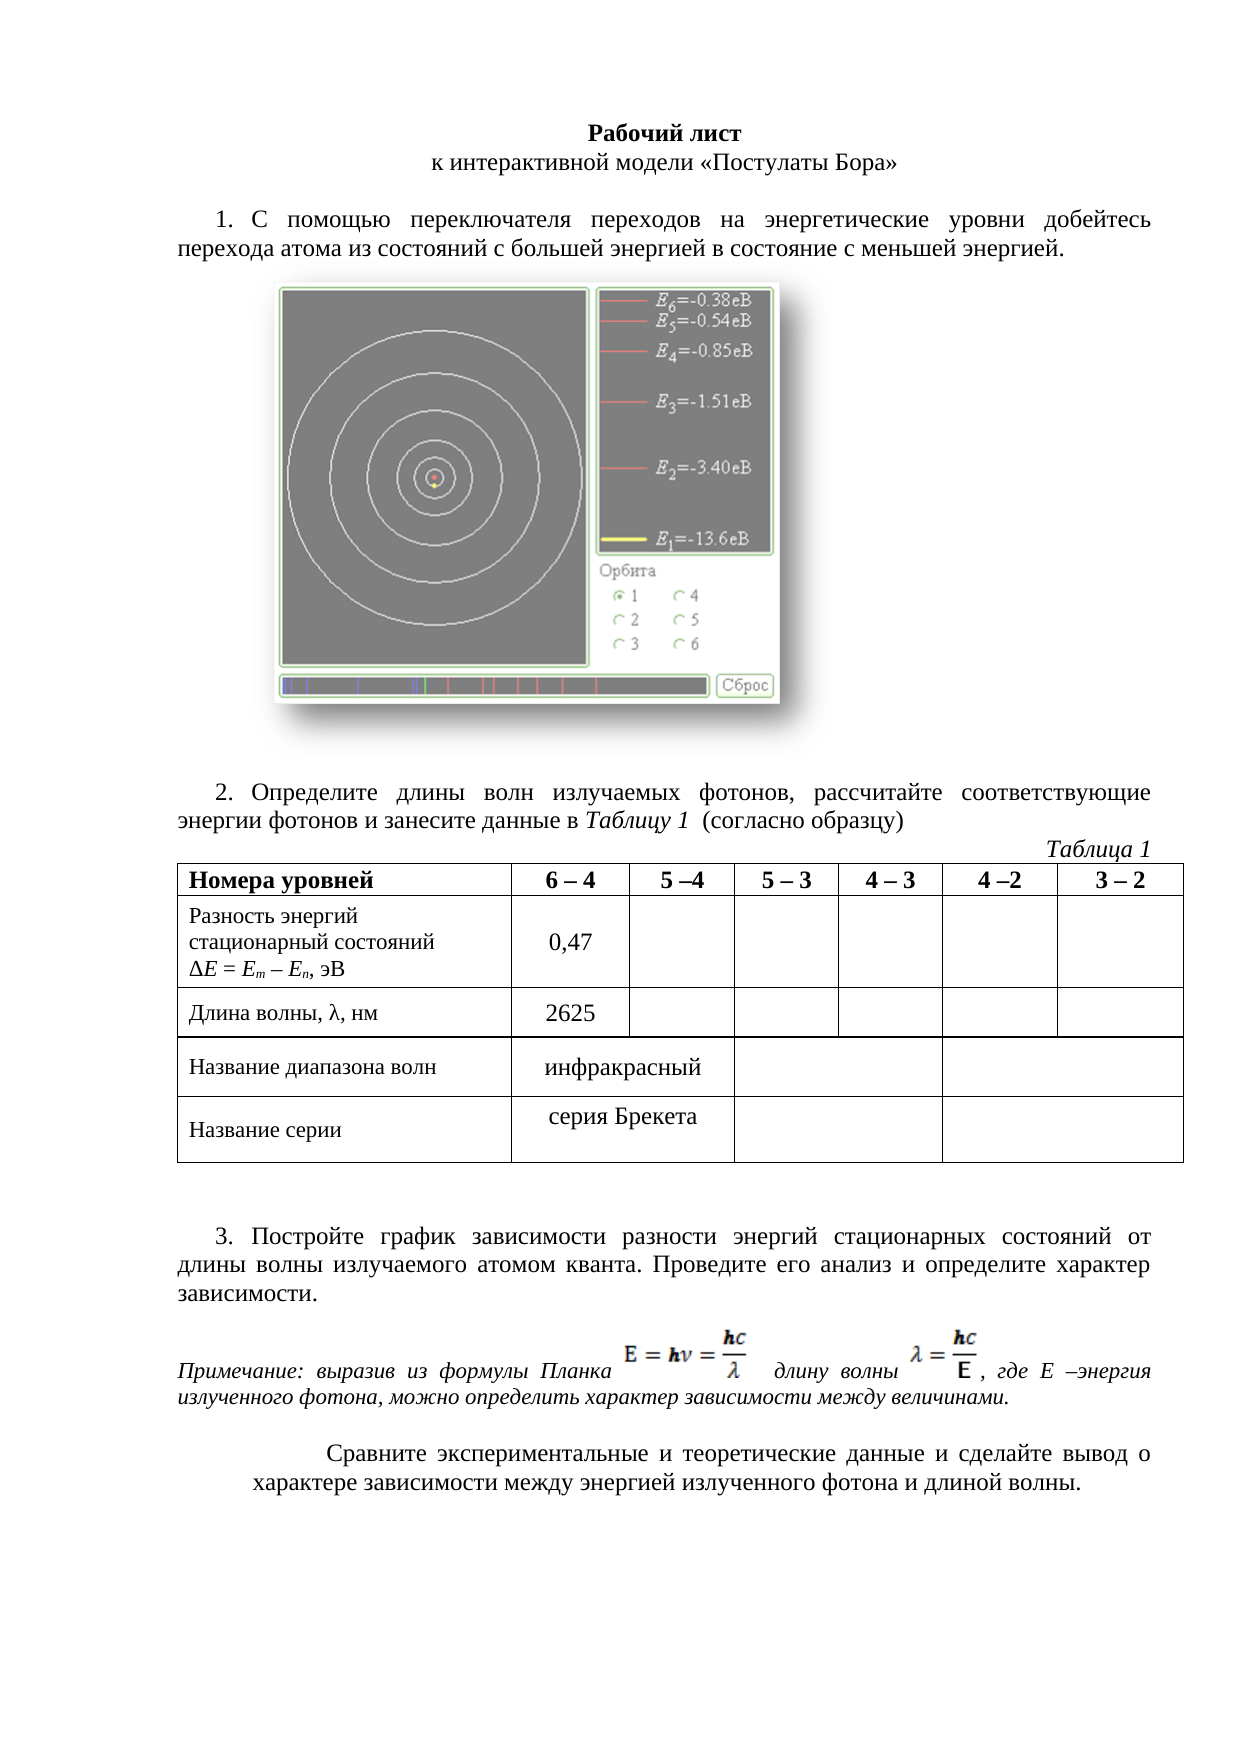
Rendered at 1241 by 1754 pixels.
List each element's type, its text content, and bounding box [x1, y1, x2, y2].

table_cell Название серии [178, 1097, 511, 1162]
table_cell инфракрасный [512, 1038, 734, 1096]
table_cell [943, 896, 1057, 987]
text Рабочий лист [177, 118, 1152, 147]
table_cell Длина волны, λ, нм [178, 988, 511, 1036]
table_cell [1058, 896, 1183, 987]
table_cell [735, 896, 838, 987]
table_cell [630, 988, 734, 1036]
text к интерактивной модели «Постулаты Бора» [177, 147, 1152, 176]
table_cell 0,47 [512, 896, 629, 987]
table_cell 2625 [512, 988, 629, 1036]
text Примечание: выразив из формулы Планка длину волны , где Е –энергия излученного фотона, можно определить характер зависимости между величинами. [177, 1328, 1152, 1409]
text Сравните экспериментальные и теоретические данные и сделайте вывод о характере зависимости между энергией излученного фотона и длиной волны. [252, 1438, 1152, 1496]
table_cell [735, 1038, 942, 1096]
table_cell Разность энергий стационарный состояний ΔE = Em – En, эВ [178, 896, 511, 987]
table_cell [735, 1097, 942, 1162]
table_cell [630, 896, 734, 987]
table_header 5 – 3 [735, 864, 838, 895]
table_cell [839, 988, 942, 1036]
table_cell серия Брекета [512, 1097, 734, 1162]
table_header 5 –4 [630, 864, 734, 895]
list Таблица 1 [252, 834, 1152, 863]
table_header 4 – 3 [839, 864, 942, 895]
table_header 3 – 2 [1058, 864, 1183, 895]
list С помощью переключателя переходов на энергетические уровни добейтесь перехода атома из состояний с большей энергией в состояние с меньшей энергией. [177, 204, 1152, 262]
table_cell [943, 1097, 1183, 1162]
picture [624, 1327, 762, 1378]
table_cell [943, 988, 1057, 1036]
list Постройте график зависимости разности энергий стационарных состояний от длины волны излучаемого атомом кванта. Проведите его анализ и определите характер зависимости. [177, 1221, 1152, 1307]
picture [252, 261, 834, 756]
table_header 4 –2 [943, 864, 1057, 895]
table_header 6 – 4 [512, 864, 629, 895]
table_cell Название диапазона волн [178, 1038, 511, 1096]
list Определите длины волн излучаемых фотонов, рассчитайте соответствующие энергии фотонов и занесите данные в Таблицу 1 (согласно образцу) [177, 777, 1152, 834]
table_header Номера уровней [178, 864, 511, 895]
table_cell [735, 988, 838, 1036]
table_cell [943, 1038, 1183, 1096]
table_cell [1058, 988, 1183, 1036]
table_cell [839, 896, 942, 987]
picture [910, 1327, 980, 1378]
